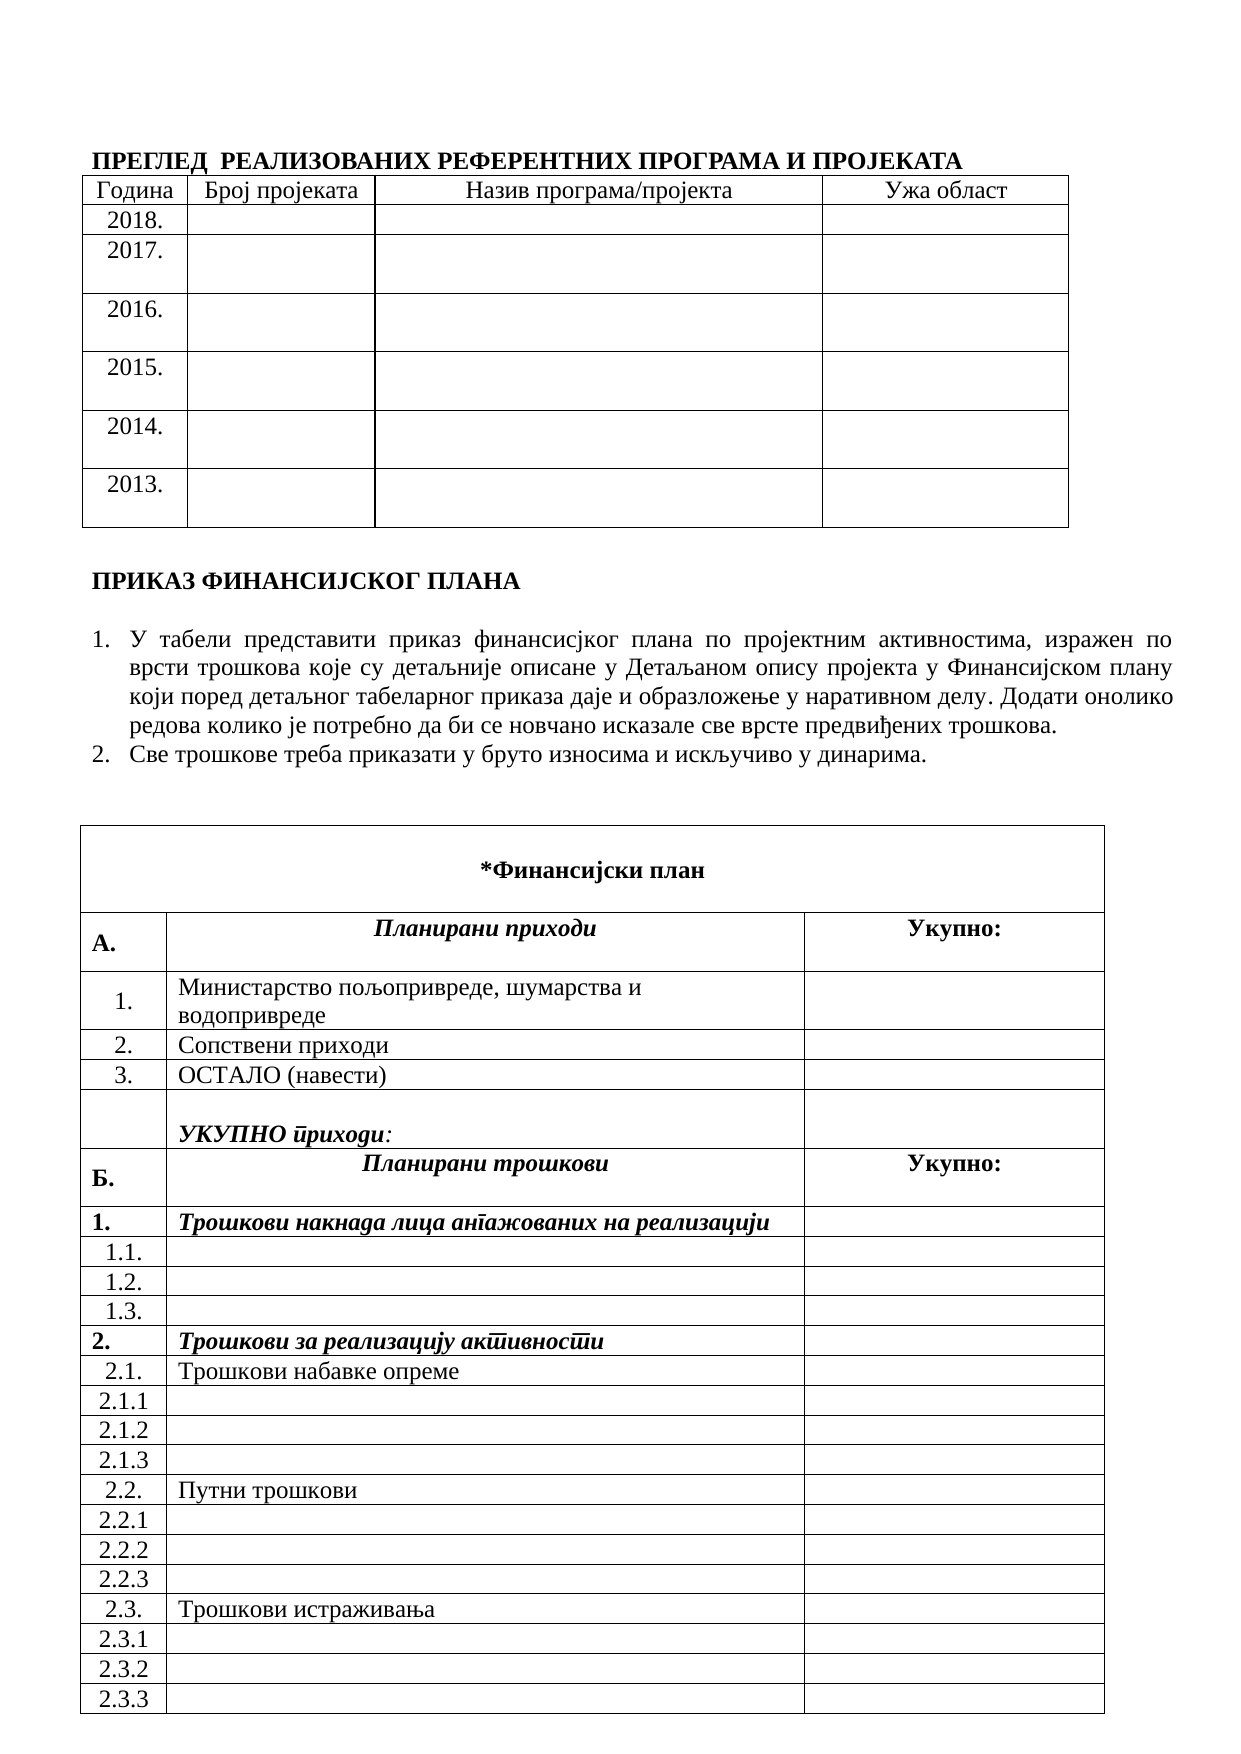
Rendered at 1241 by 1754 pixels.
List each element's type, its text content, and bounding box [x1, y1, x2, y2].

table_cell [376, 294, 822, 351]
table_cell [376, 205, 822, 234]
table_cell 2.3.3 [81, 1684, 166, 1712]
table_cell Укупно: [805, 913, 1104, 971]
table_cell 2014. [83, 411, 187, 468]
table_cell [805, 1445, 1104, 1474]
table_cell [805, 972, 1104, 1029]
table_cell [805, 1237, 1104, 1266]
table_cell Трошкови истраживања [167, 1594, 804, 1623]
table_cell 1.2. [81, 1267, 166, 1295]
table_cell 1. [81, 1207, 166, 1236]
table_cell 2.3.2 [81, 1654, 166, 1683]
table_cell [188, 352, 374, 410]
table_cell [167, 1296, 804, 1325]
table_cell Министарство пољопривреде, шумарства и водопривреде [167, 972, 804, 1029]
table_cell [167, 1386, 804, 1414]
table_cell [805, 1505, 1104, 1534]
list Све трошкове треба приказати у бруто износима и искључиво у динарима. [92, 739, 1173, 767]
list У табели представити приказ финансисјког плана по пројектним активностима, изражен по врсти трошкова које су детаљније описане у Детаљаном опису пројекта у Финансијском плану који поред детаљног табеларног приказа даје и образложење у наративном делу. Додати онолико редова колико је потребно да би се новчано исказале све врсте предвиђених трошкова. [92, 624, 1173, 739]
table_cell 2.2.2 [81, 1535, 166, 1563]
table_cell [188, 294, 374, 351]
table_cell [188, 411, 374, 468]
table_cell 2013. [83, 469, 187, 527]
table_header Ужа област [823, 176, 1068, 204]
table_cell 2. [81, 1030, 166, 1059]
table_cell Б. [81, 1149, 166, 1206]
table_cell [376, 352, 822, 410]
table_cell [167, 1535, 804, 1563]
table_cell [823, 294, 1068, 351]
table_header *Финансијски план [81, 826, 1104, 912]
table_cell [805, 1624, 1104, 1653]
table_cell [167, 1654, 804, 1683]
table_cell 2.1.3 [81, 1445, 166, 1474]
table_cell Планирани трошкови [167, 1149, 804, 1206]
table_cell УКУПНО приходи: [167, 1090, 804, 1147]
table_cell [167, 1505, 804, 1534]
table_cell 2018. [83, 205, 187, 234]
table_cell ОСТАЛО (навести) [167, 1060, 804, 1089]
table_cell 2016. [83, 294, 187, 351]
table_cell [823, 352, 1068, 410]
table_header Година [83, 176, 187, 204]
table_cell [805, 1326, 1104, 1355]
table_cell Трошкови набавке опреме [167, 1356, 804, 1385]
table_cell [167, 1624, 804, 1653]
table_cell [805, 1207, 1104, 1236]
table_cell 2.2.1 [81, 1505, 166, 1534]
table_cell [805, 1267, 1104, 1295]
table_cell 1. [81, 972, 166, 1029]
table_cell 3. [81, 1060, 166, 1089]
table_cell [805, 1594, 1104, 1623]
table_cell Планирани приходи [167, 913, 804, 971]
table_cell [805, 1030, 1104, 1059]
table_cell [167, 1267, 804, 1295]
table_header Назив програма/пројекта [376, 176, 822, 204]
text ПРЕГЛЕД РЕАЛИЗОВАНИХ РЕФЕРЕНТНИХ ПРОГРАМА И ПРОЈЕКАТА [92, 146, 1173, 174]
table_cell [805, 1654, 1104, 1683]
table_cell [167, 1565, 804, 1593]
table_cell [805, 1356, 1104, 1385]
table_cell 2.3. [81, 1594, 166, 1623]
table_cell [167, 1237, 804, 1266]
table_cell [805, 1386, 1104, 1414]
table_cell 1.1. [81, 1237, 166, 1266]
table_cell [188, 469, 374, 527]
table_cell Трошкови накнада лица ангажованих на реализацији [167, 1207, 804, 1236]
table_cell Сопствени приходи [167, 1030, 804, 1059]
table_cell [805, 1535, 1104, 1563]
table_cell [805, 1296, 1104, 1325]
table_cell [81, 1090, 166, 1147]
table_cell [805, 1416, 1104, 1444]
table_cell 2017. [83, 235, 187, 293]
table_cell 1.3. [81, 1296, 166, 1325]
table_cell [376, 469, 822, 527]
table_cell [805, 1090, 1104, 1147]
table_cell [805, 1060, 1104, 1089]
table_header Број пројеката [188, 176, 374, 204]
table_cell [823, 235, 1068, 293]
table_cell А. [81, 913, 166, 971]
table_cell 2015. [83, 352, 187, 410]
table_cell [188, 205, 374, 234]
table_cell [188, 235, 374, 293]
table_cell Трошкови за реализацију активности [167, 1326, 804, 1355]
table_cell [805, 1565, 1104, 1593]
table_cell [376, 235, 822, 293]
table_cell [823, 411, 1068, 468]
table_cell [376, 411, 822, 468]
table_cell 2.2. [81, 1475, 166, 1504]
table_cell [167, 1416, 804, 1444]
table_cell 2.1. [81, 1356, 166, 1385]
text ПРИКАЗ ФИНАНСИЈСКОГ ПЛАНА [92, 566, 1173, 595]
table_cell Путни трошкови [167, 1475, 804, 1504]
table_cell [823, 205, 1068, 234]
table_cell 2.3.1 [81, 1624, 166, 1653]
table_cell [167, 1445, 804, 1474]
table_cell [823, 469, 1068, 527]
table_cell Укупно: [805, 1149, 1104, 1206]
table_cell [805, 1475, 1104, 1504]
table_cell 2.1.1 [81, 1386, 166, 1414]
table_cell 2. [81, 1326, 166, 1355]
table_cell [805, 1684, 1104, 1712]
table_cell 2.1.2 [81, 1416, 166, 1444]
table_cell [167, 1684, 804, 1712]
table_cell 2.2.3 [81, 1565, 166, 1593]
